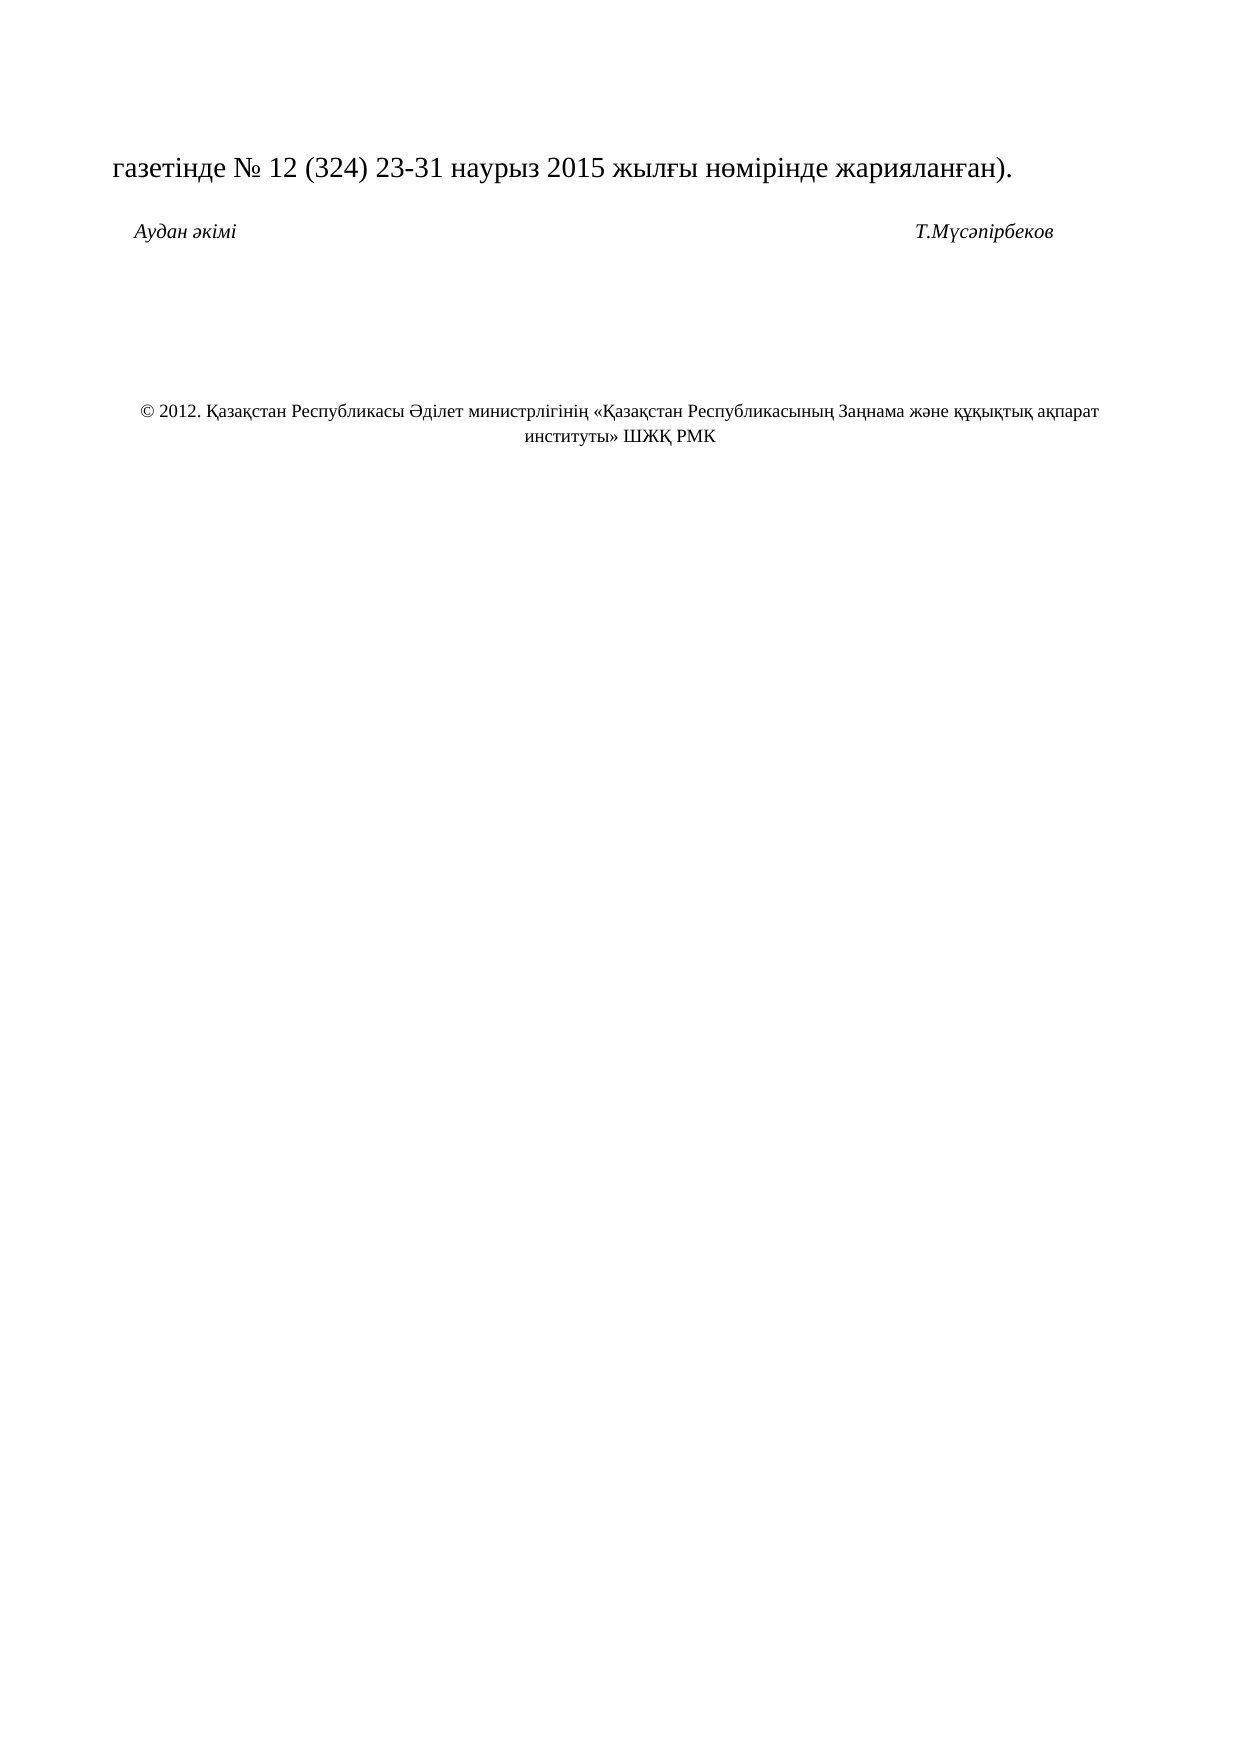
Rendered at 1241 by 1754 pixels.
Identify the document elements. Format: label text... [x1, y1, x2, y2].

table_header Т.Мүсәпірбеков [913, 218, 1240, 249]
table_header Аудан әкімі [101, 218, 913, 249]
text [112, 150, 1128, 214]
text © 2012. Қазақстан Республикасы Әділет министрлігінің «Қазақстан Республикасының Заңнама және құқықтық ақпарат институты» ШЖҚ РМК [112, 400, 1128, 446]
